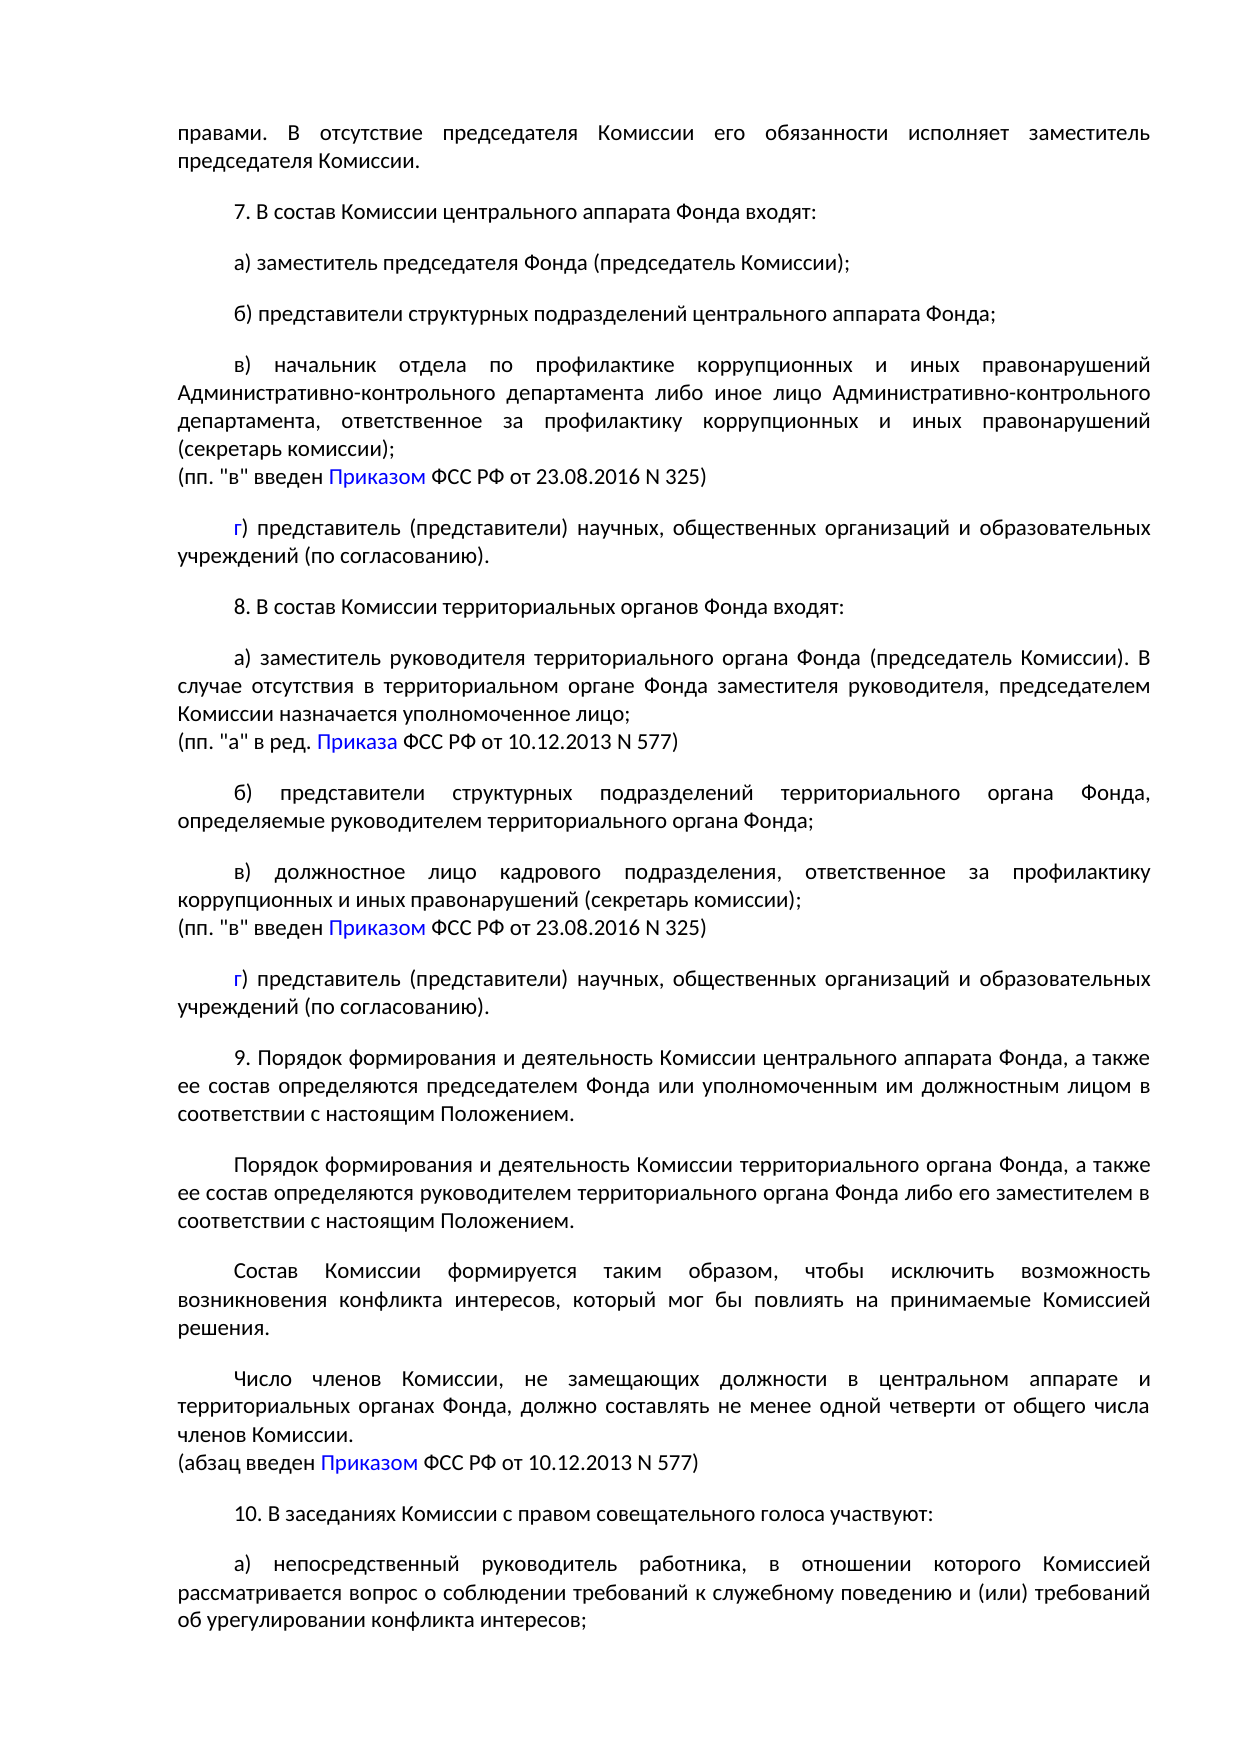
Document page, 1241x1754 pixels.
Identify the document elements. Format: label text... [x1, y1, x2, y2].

text Число членов Комиссии, не замещающих должности в центральном аппарате и территориальных органах Фонда, должно составлять не менее одной четверти от общего числа членов Комиссии. [177, 1364, 1152, 1448]
text г) представитель (представители) научных, общественных организаций и образовательных учреждений (по согласованию). [177, 513, 1152, 569]
text (пп. "в" введен Приказом ФСС РФ от 23.08.2016 N 325) [177, 462, 1152, 490]
text а) заместитель руководителя территориального органа Фонда (председатель Комиссии). В случае отсутствия в территориальном органе Фонда заместителя руководителя, председателем Комиссии назначается уполномоченное лицо; [177, 643, 1152, 727]
text а) непосредственный руководитель работника, в отношении которого Комиссией рассматривается вопрос о соблюдении требований к служебному поведению и (или) требований об урегулировании конфликта интересов; [177, 1549, 1152, 1634]
text 10. В заседаниях Комиссии с правом совещательного голоса участвуют: [177, 1499, 1152, 1527]
text б) представители структурных подразделений центрального аппарата Фонда; [177, 299, 1152, 327]
text (абзац введен Приказом ФСС РФ от 10.12.2013 N 577) [177, 1448, 1152, 1476]
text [177, 118, 1152, 174]
text (пп. "а" в ред. Приказа ФСС РФ от 10.12.2013 N 577) [177, 727, 1152, 755]
text 9. Порядок формирования и деятельность Комиссии центрального аппарата Фонда, а также ее состав определяются председателем Фонда или уполномоченным им должностным лицом в соответствии с настоящим Положением. [177, 1043, 1152, 1127]
text 8. В состав Комиссии территориальных органов Фонда входят: [177, 592, 1152, 620]
text г) представитель (представители) научных, общественных организаций и образовательных учреждений (по согласованию). [177, 964, 1152, 1020]
text б) представители структурных подразделений территориального органа Фонда, определяемые руководителем территориального органа Фонда; [177, 778, 1152, 834]
text а) заместитель председателя Фонда (председатель Комиссии); [177, 248, 1152, 276]
text (пп. "в" введен Приказом ФСС РФ от 23.08.2016 N 325) [177, 913, 1152, 941]
text в) должностное лицо кадрового подразделения, ответственное за профилактику коррупционных и иных правонарушений (секретарь комиссии); [177, 857, 1152, 913]
text 7. В состав Комиссии центрального аппарата Фонда входят: [177, 197, 1152, 225]
text в) начальник отдела по профилактике коррупционных и иных правонарушений Административно-контрольного департамента либо иное лицо Административно-контрольного департамента, ответственное за профилактику коррупционных и иных правонарушений (секретарь комиссии); [177, 350, 1152, 462]
text Состав Комиссии формируется таким образом, чтобы исключить возможность возникновения конфликта интересов, который мог бы повлиять на принимаемые Комиссией решения. [177, 1257, 1152, 1341]
text Порядок формирования и деятельность Комиссии территориального органа Фонда, а также ее состав определяются руководителем территориального органа Фонда либо его заместителем в соответствии с настоящим Положением. [177, 1150, 1152, 1234]
